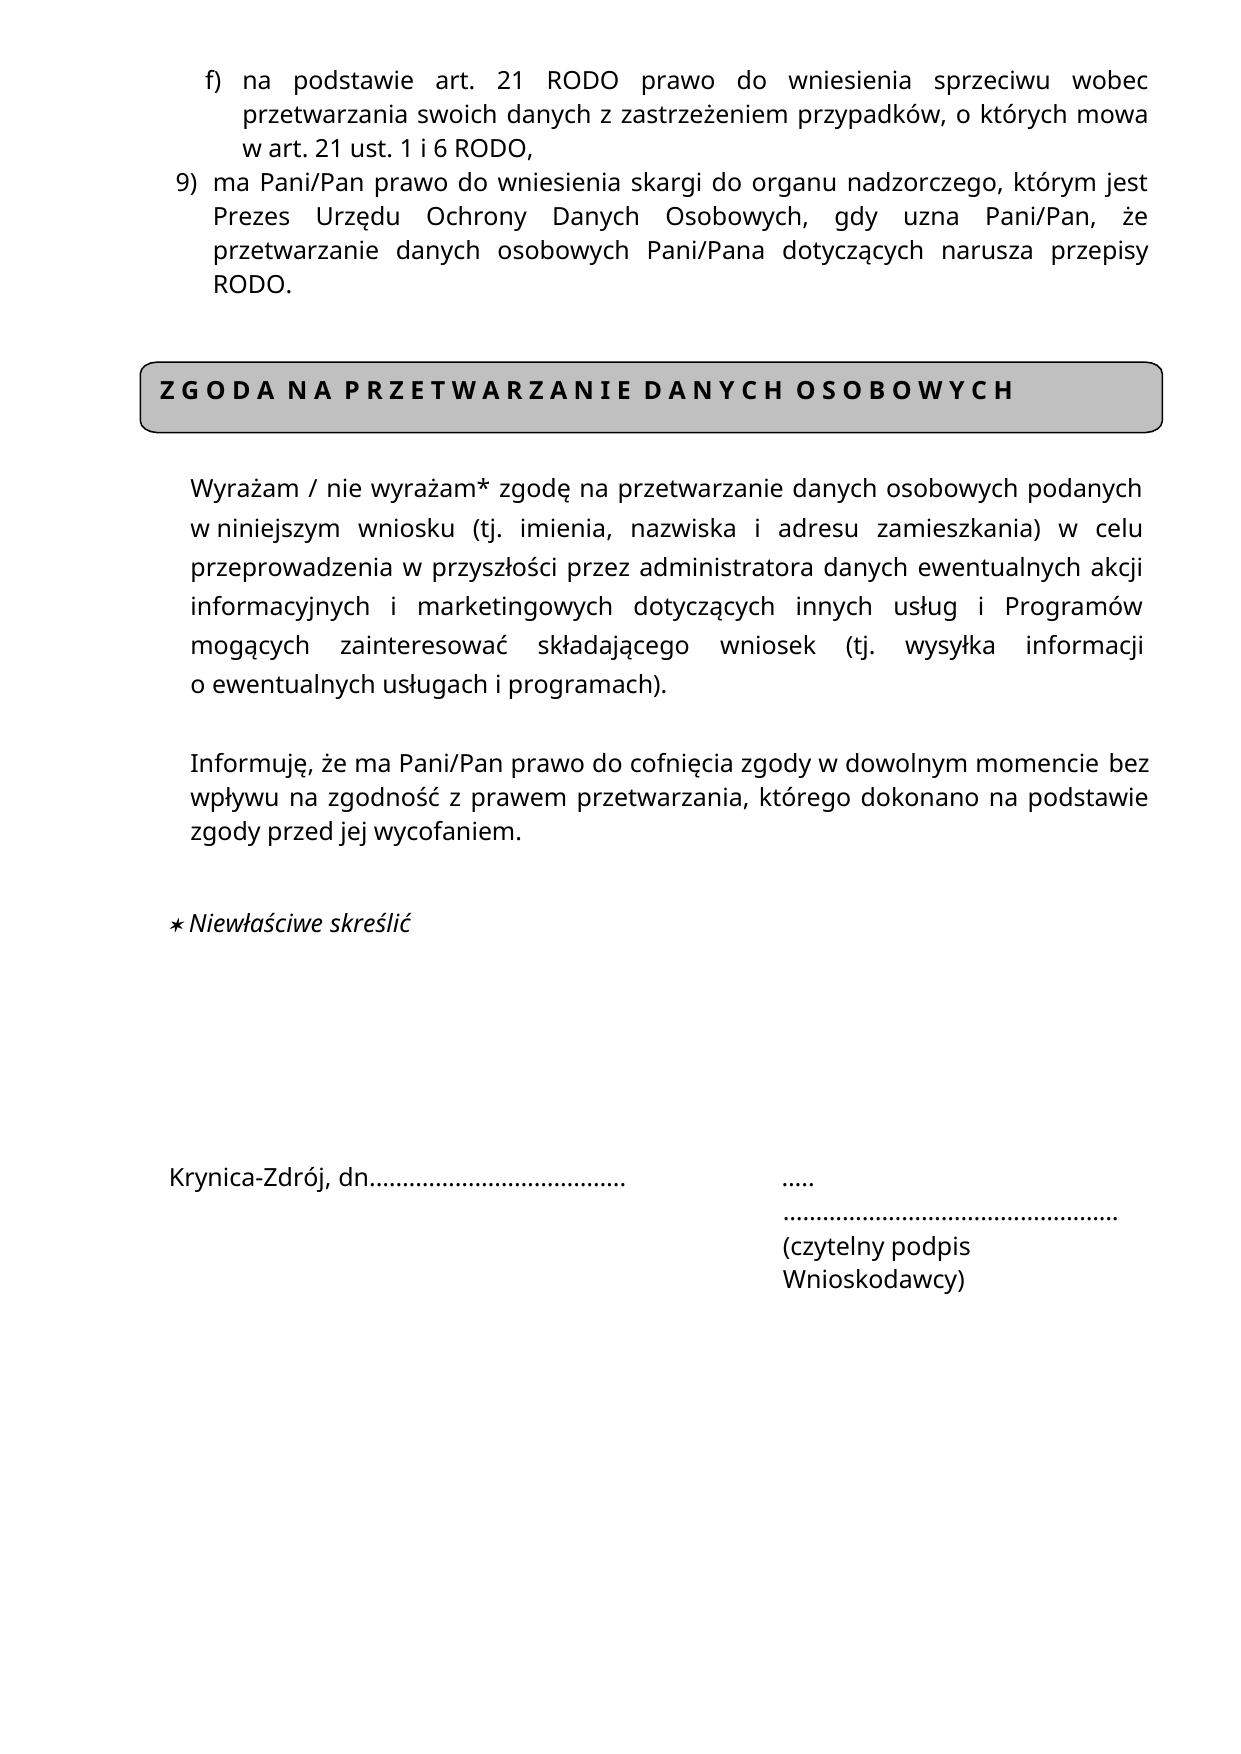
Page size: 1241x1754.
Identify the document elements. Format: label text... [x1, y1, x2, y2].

list na podstawie art. 21 RODO prawo do wniesienia sprzeciwu wobec przetwarzania swoich danych z zastrzeżeniem przypadków, o których mowa w art. 21 ust. 1 i 6 RODO, [205, 62, 1149, 165]
text Informuję, że ma Pani/Pan prawo do cofnięcia zgody w dowolnym momencie bez wpływu na zgodność z prawem przetwarzania, którego dokonano na podstawie zgody przed jej wycofaniem. [190, 745, 1149, 847]
text Wyrażam / nie wyrażam* zgodę na przetwarzanie danych osobowych podanych w niniejszym wniosku (tj. imienia, nazwiska i adresu zamieszkania) w celu przeprowadzenia w przyszłości przez administratora danych ewentualnych akcji informacyjnych i marketingowych dotyczących innych usług i Programów mogących zainteresować składającego wniosek (tj. wysyłka informacji o ewentualnych usługach i programach). [190, 471, 1144, 701]
text Krynica-Zdrój, dn.……………………………….. …..…………………………………………… (czytelny podpis Wnioskodawcy) [169, 1160, 1144, 1296]
list Niewłaściwe skreślić [169, 906, 1167, 940]
list ma Pani/Pan prawo do wniesienia skargi do organu nadzorczego, którym jest Prezes Urzędu Ochrony Danych Osobowych, gdy uzna Pani/Pan, że przetwarzanie danych osobowych Pani/Pana dotyczących narusza przepisy RODO. [175, 165, 1149, 301]
